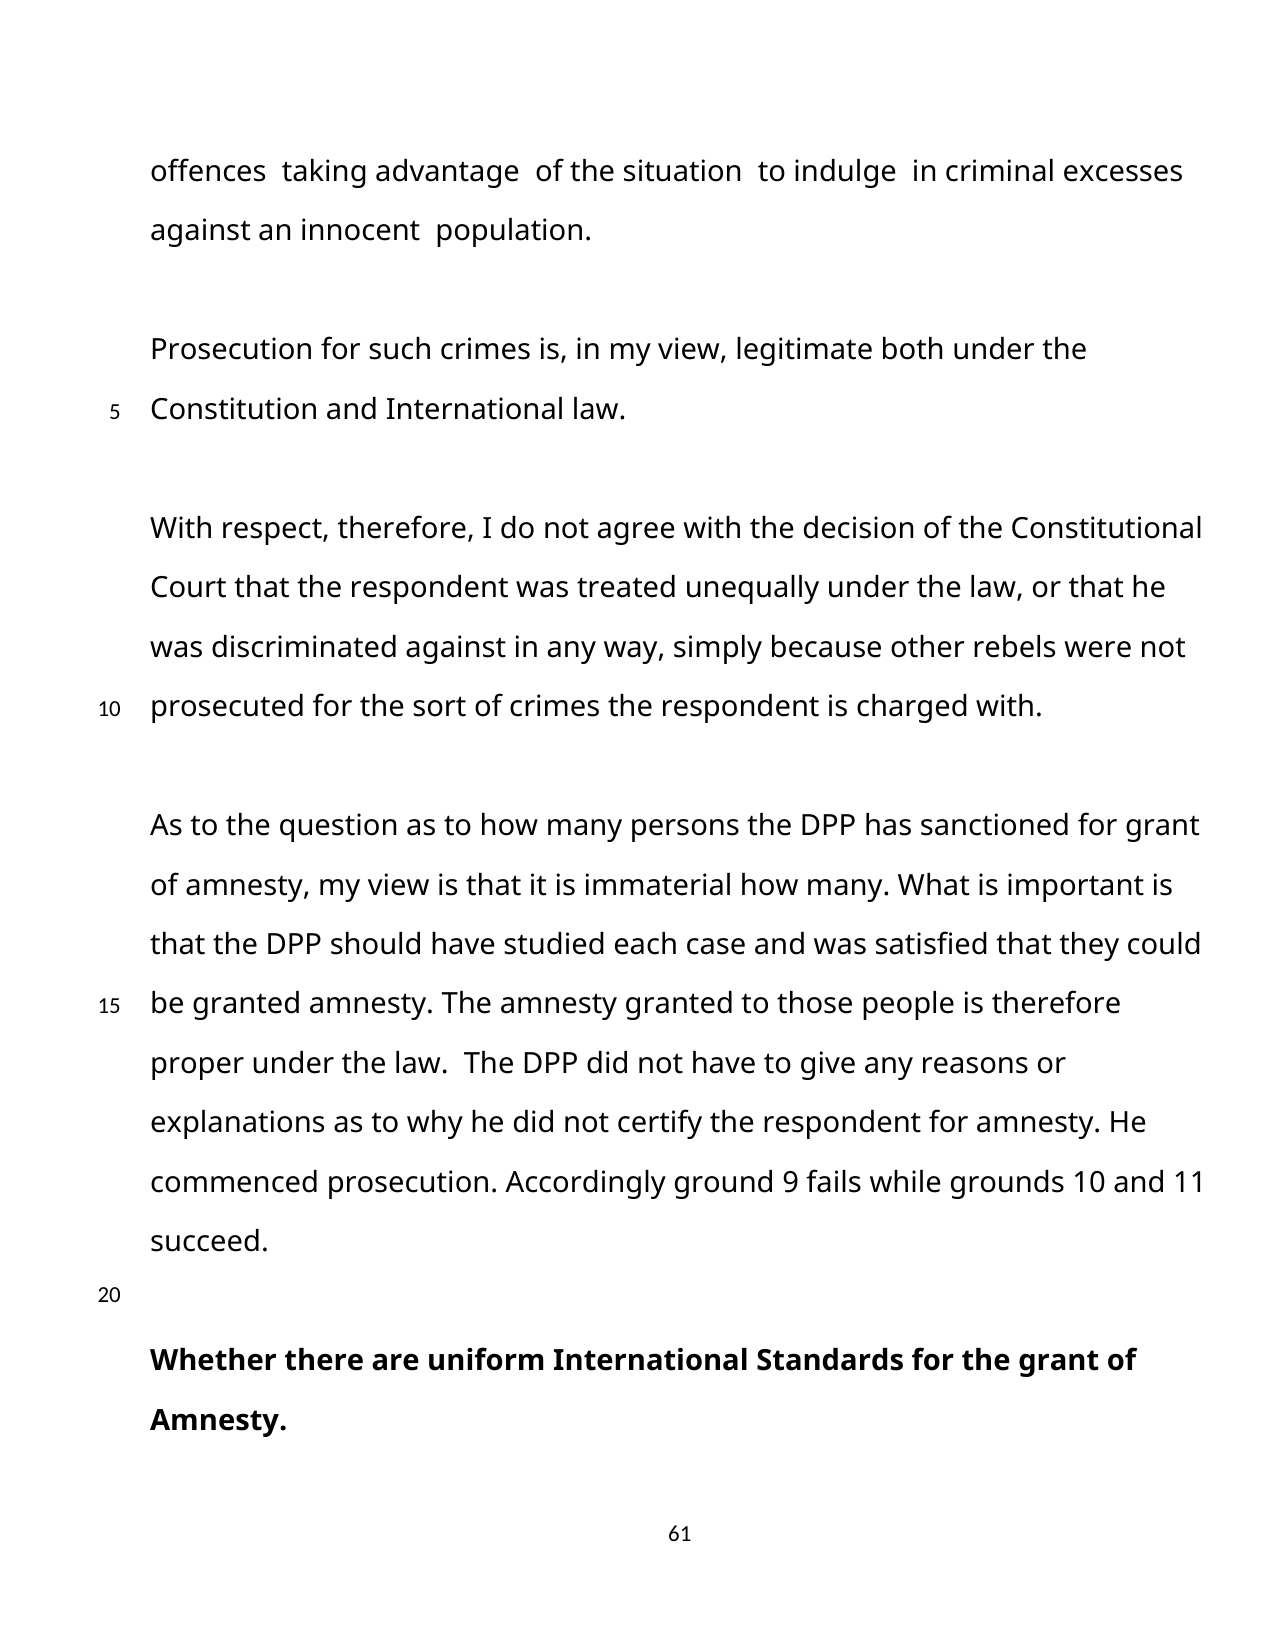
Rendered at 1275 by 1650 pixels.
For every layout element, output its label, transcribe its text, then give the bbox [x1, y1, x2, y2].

text Whether there are uniform International Standards for the grant of Amnesty. [150, 1339, 1209, 1439]
text With respect, therefore, I do not agree with the decision of the Constitutional Court that the respondent was treated unequally under the law, or that he was discriminated against in any way, simply because other rebels were not prosecuted for the sort of crimes the respondent is charged with. [150, 507, 1209, 725]
text Prosecution for such crimes is, in my view, legitimate both under the Constitution and International law. [150, 328, 1209, 428]
text As to the question as to how many persons the DPP has sanctioned for grant of amnesty, my view is that it is immaterial how many. What is important is that the DPP should have studied each case and was satisfied that they could be granted amnesty. The amnesty granted to those people is therefore proper under the law. The DPP did not have to give any reasons or explanations as to why he did not certify the respondent for amnesty. He commenced prosecution. Accordingly ground 9 fails while grounds 10 and 11 succeed. [150, 804, 1209, 1260]
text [150, 150, 1209, 249]
